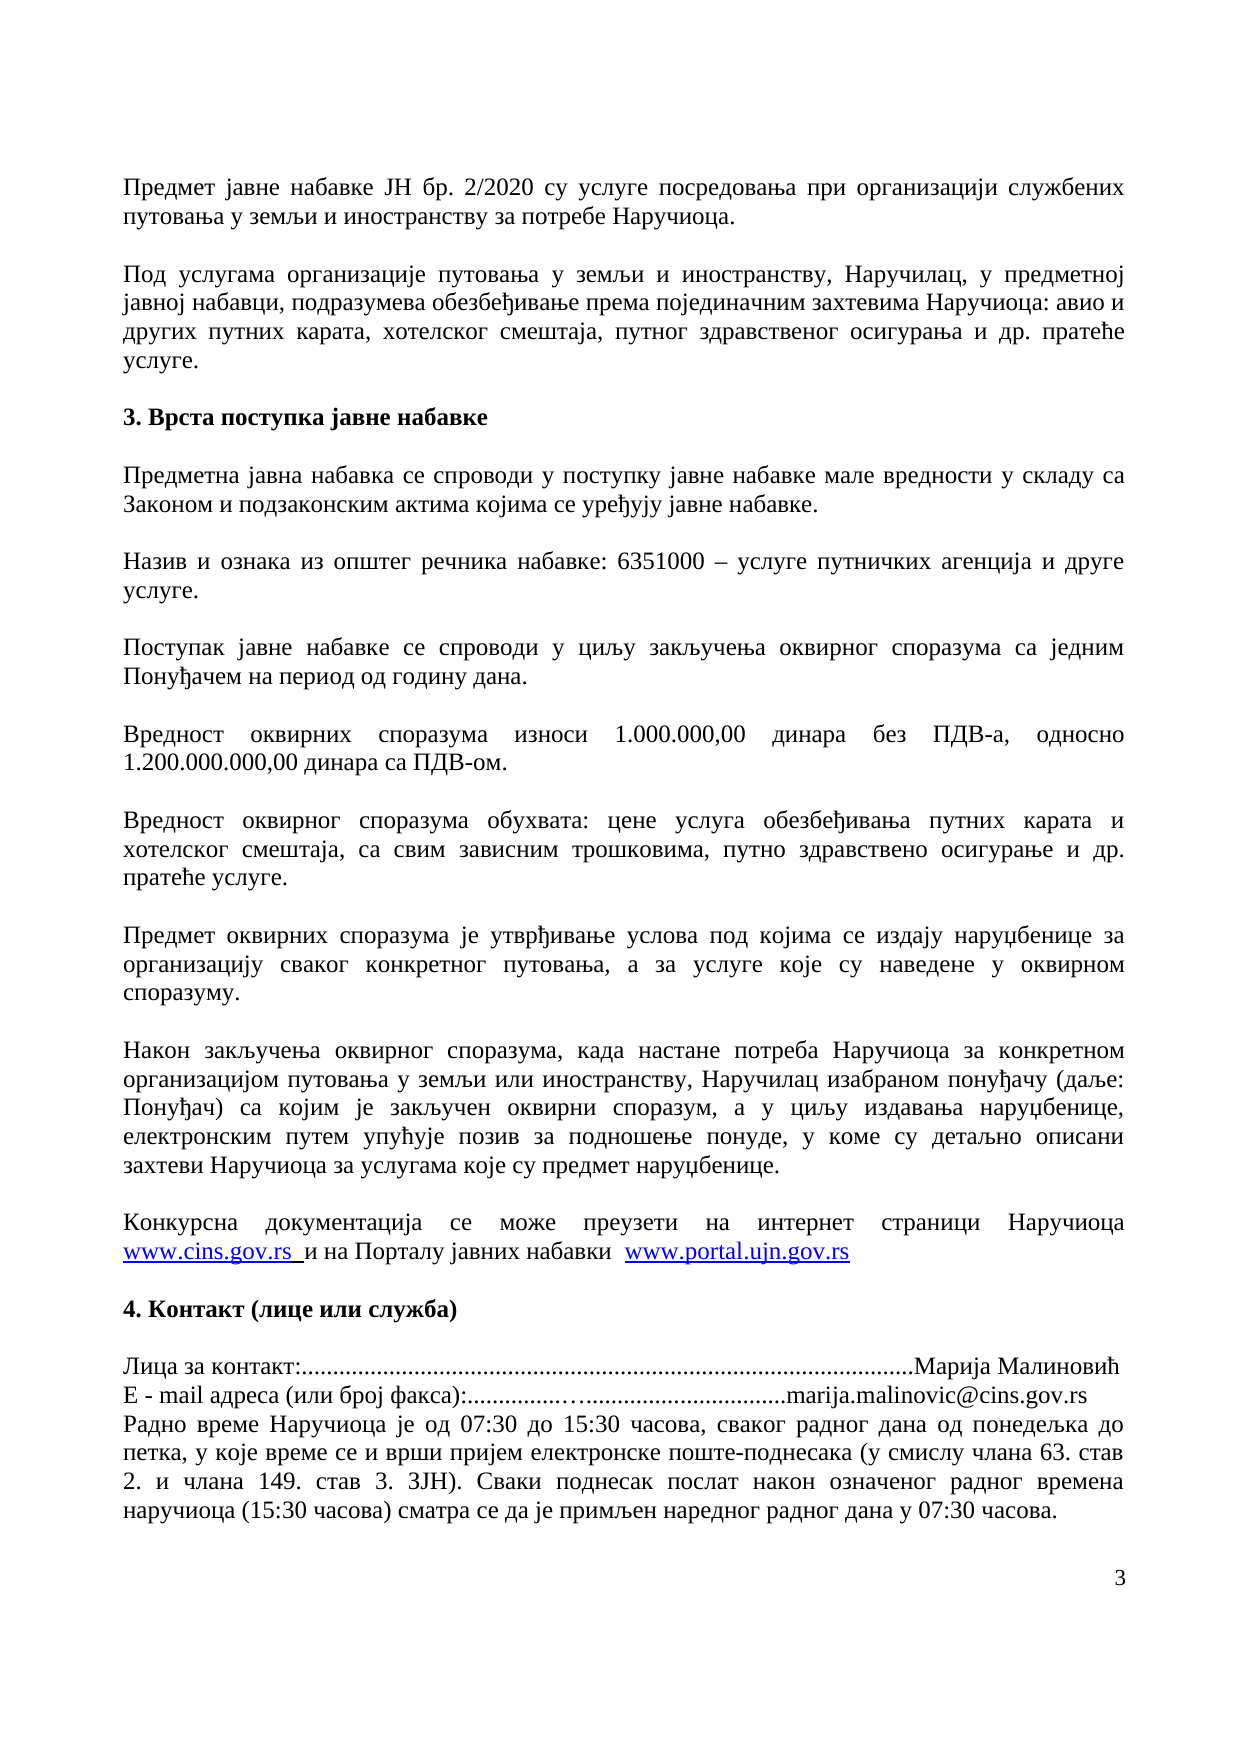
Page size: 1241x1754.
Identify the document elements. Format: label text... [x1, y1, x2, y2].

text 4. Контакт (лице или служба) [123, 1294, 1126, 1322]
text Вредност оквирних споразума износи 1.000.000,00 динара без ПДВ-а, односно 1.200.000.000,00 динара са ПДВ-ом. [123, 719, 1126, 776]
text Под услугама организације путовања у земљи и иностранству, Наручилац, у предметној јавној набавци, подразумева обезбеђивање према појединачним захтевима Наручиоца: авио и других путних карата, хотелског смештаја, путног здравственог осигурања и др. пратеће услуге. [123, 259, 1126, 374]
text Вредност оквирног споразума обухвата: цене услуга обезбеђивања путних карата и хотелског смештаја, са свим зависним трошковима, путно здравствено осигурањe и др. пратеће услуге. [123, 805, 1126, 891]
text Предметна јавна набавка се спроводи у поступку јавне набавке мале вредности у складу са Законом и подзаконским актима којима се уређују јавне набавке. [123, 460, 1126, 517]
text Поступак јавне набавке се спроводи у циљу закључења оквирног споразума са једним Понуђачем на период од годину дана. [123, 632, 1126, 690]
text Е - mail адреса (или број факса):...............…................................marija.malinovic@cins.gov.rs [123, 1380, 1126, 1409]
text Конкурсна документација се може преузети на интернет страници Наручиоца www.cins.gov.rs и на Порталу јавних набавки www.portal.ujn.gov.rs [123, 1207, 1126, 1265]
text Радно време Наручиоца је од 07:30 до 15:30 часова, сваког радног дана од понедељка до петка, у које време се и врши пријем електронске поште-поднесака (у смислу члана 63. став 2. и члана 149. став 3. ЗЈН). Сваки поднесак послат након означеног радног времена наручиоца (15:30 часова) сматра се да је примљен наредног радног дана у 07:30 часова. [123, 1409, 1126, 1524]
text Лица за контакт:..................................................................................................Марија Малиновић [123, 1351, 1126, 1380]
text Након закључења оквирног споразума, када настане потреба Наручиоца за конкретном организацијом путовања у земљи или иностранству, Наручилац изабраном понуђачу (даље: Понуђач) са којим је закључен оквирни споразум, а у циљу издавања наруџбенице, електронским путем упућује позив за подношење понуде, у коме су детаљно описани захтеви Наручиоца за услугама које су предмет наруџбенице. [123, 1035, 1126, 1179]
text 3. Врста поступка јавне набавке [123, 402, 1126, 431]
text Назив и ознака из општег речника набавке: 6351000 – услуге путничких агенција и друге услуге. [123, 546, 1126, 604]
text Предмет јавне набавке ЈН бр. 2/2020 су услуге посредовања при организацији службених путовања у земљи и иностранству за потребе Наручиоца. [123, 172, 1126, 230]
text Предмет оквирних споразума је утврђивање услова под којима се издају наруџбенице за организацију сваког конкретног путовања, а за услуге које су наведене у оквирном споразуму. [123, 920, 1126, 1006]
